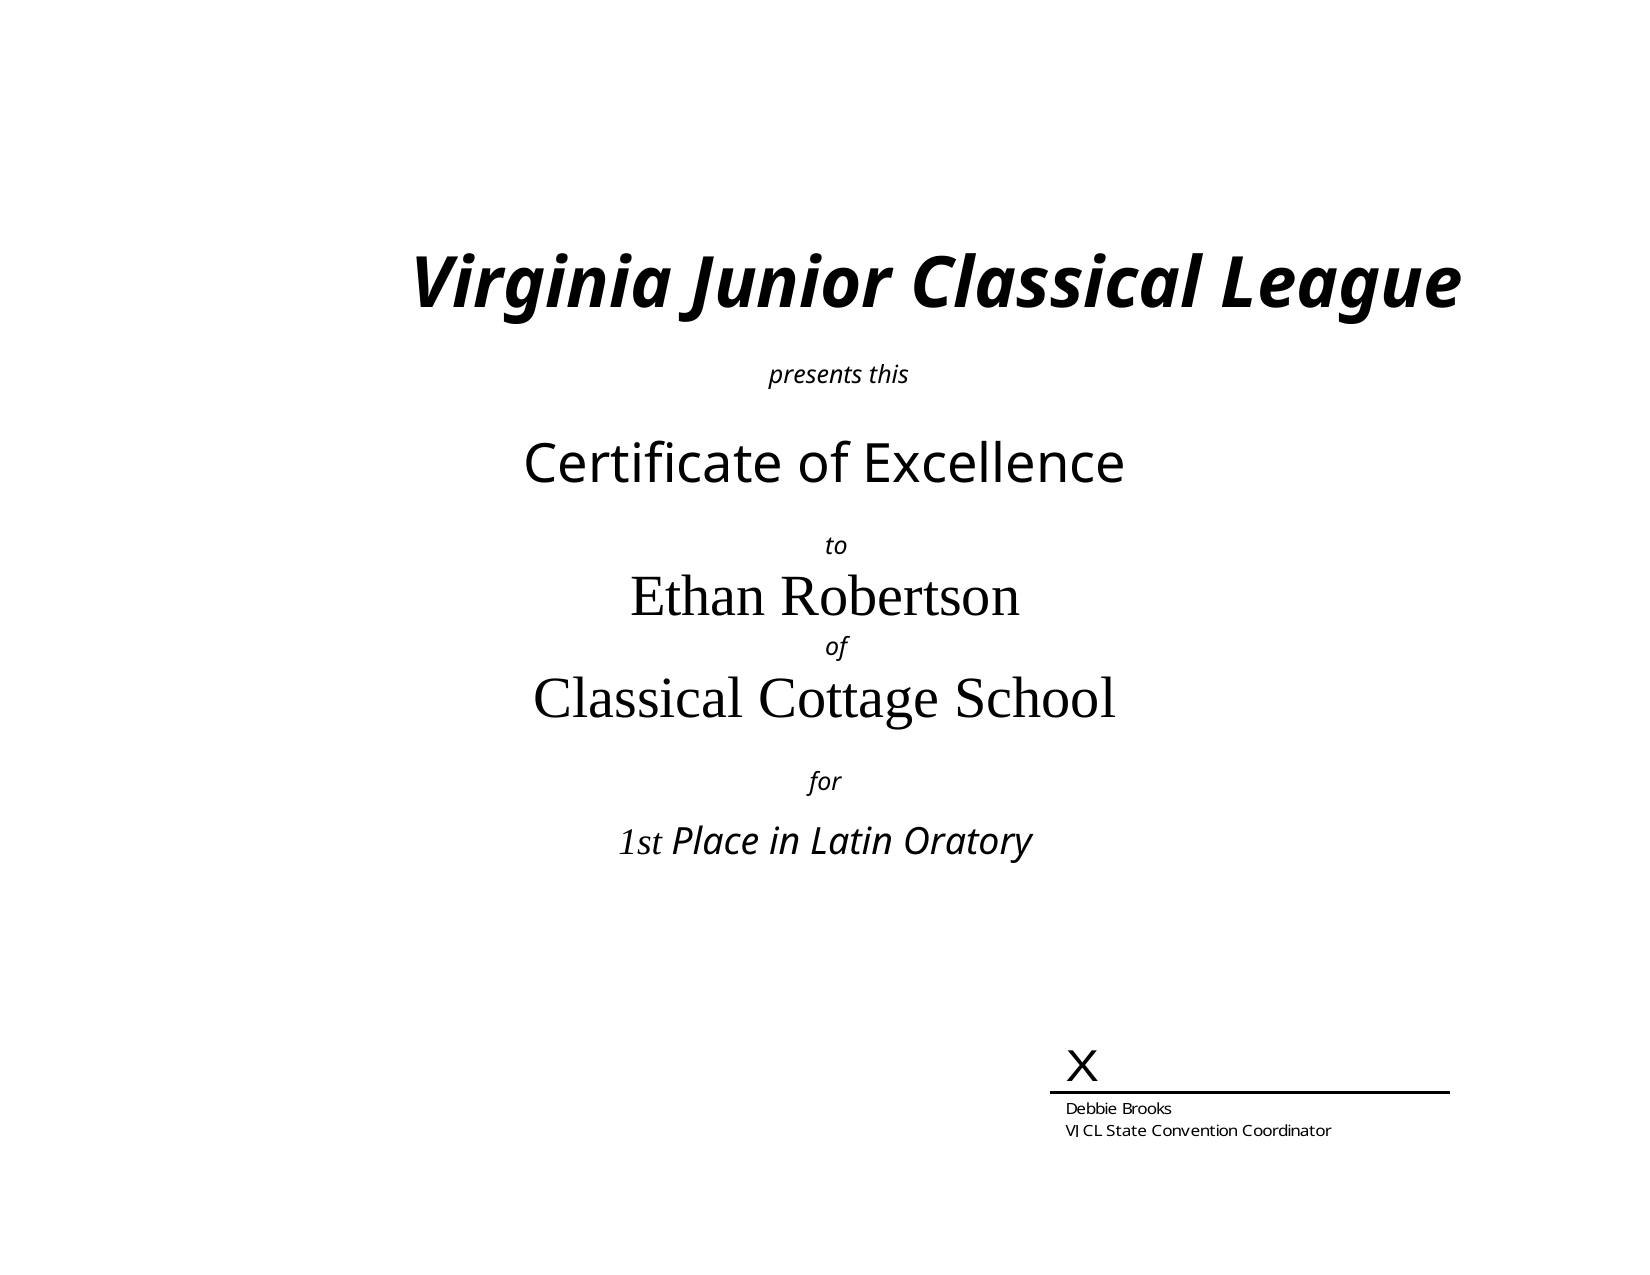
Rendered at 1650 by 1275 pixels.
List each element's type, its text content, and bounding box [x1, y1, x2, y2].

text Certificate of Excellence [150, 425, 1500, 498]
text Virginia Junior Classical League [375, 231, 1500, 328]
text presents this [150, 357, 1500, 391]
text 1st Place in Latin Oratory [150, 814, 1500, 865]
text to [600, 527, 1500, 561]
text Classical Cottage School [150, 662, 1500, 729]
text for [150, 763, 1500, 797]
text of [150, 628, 1500, 662]
text Ethan Robertson [150, 561, 1500, 628]
